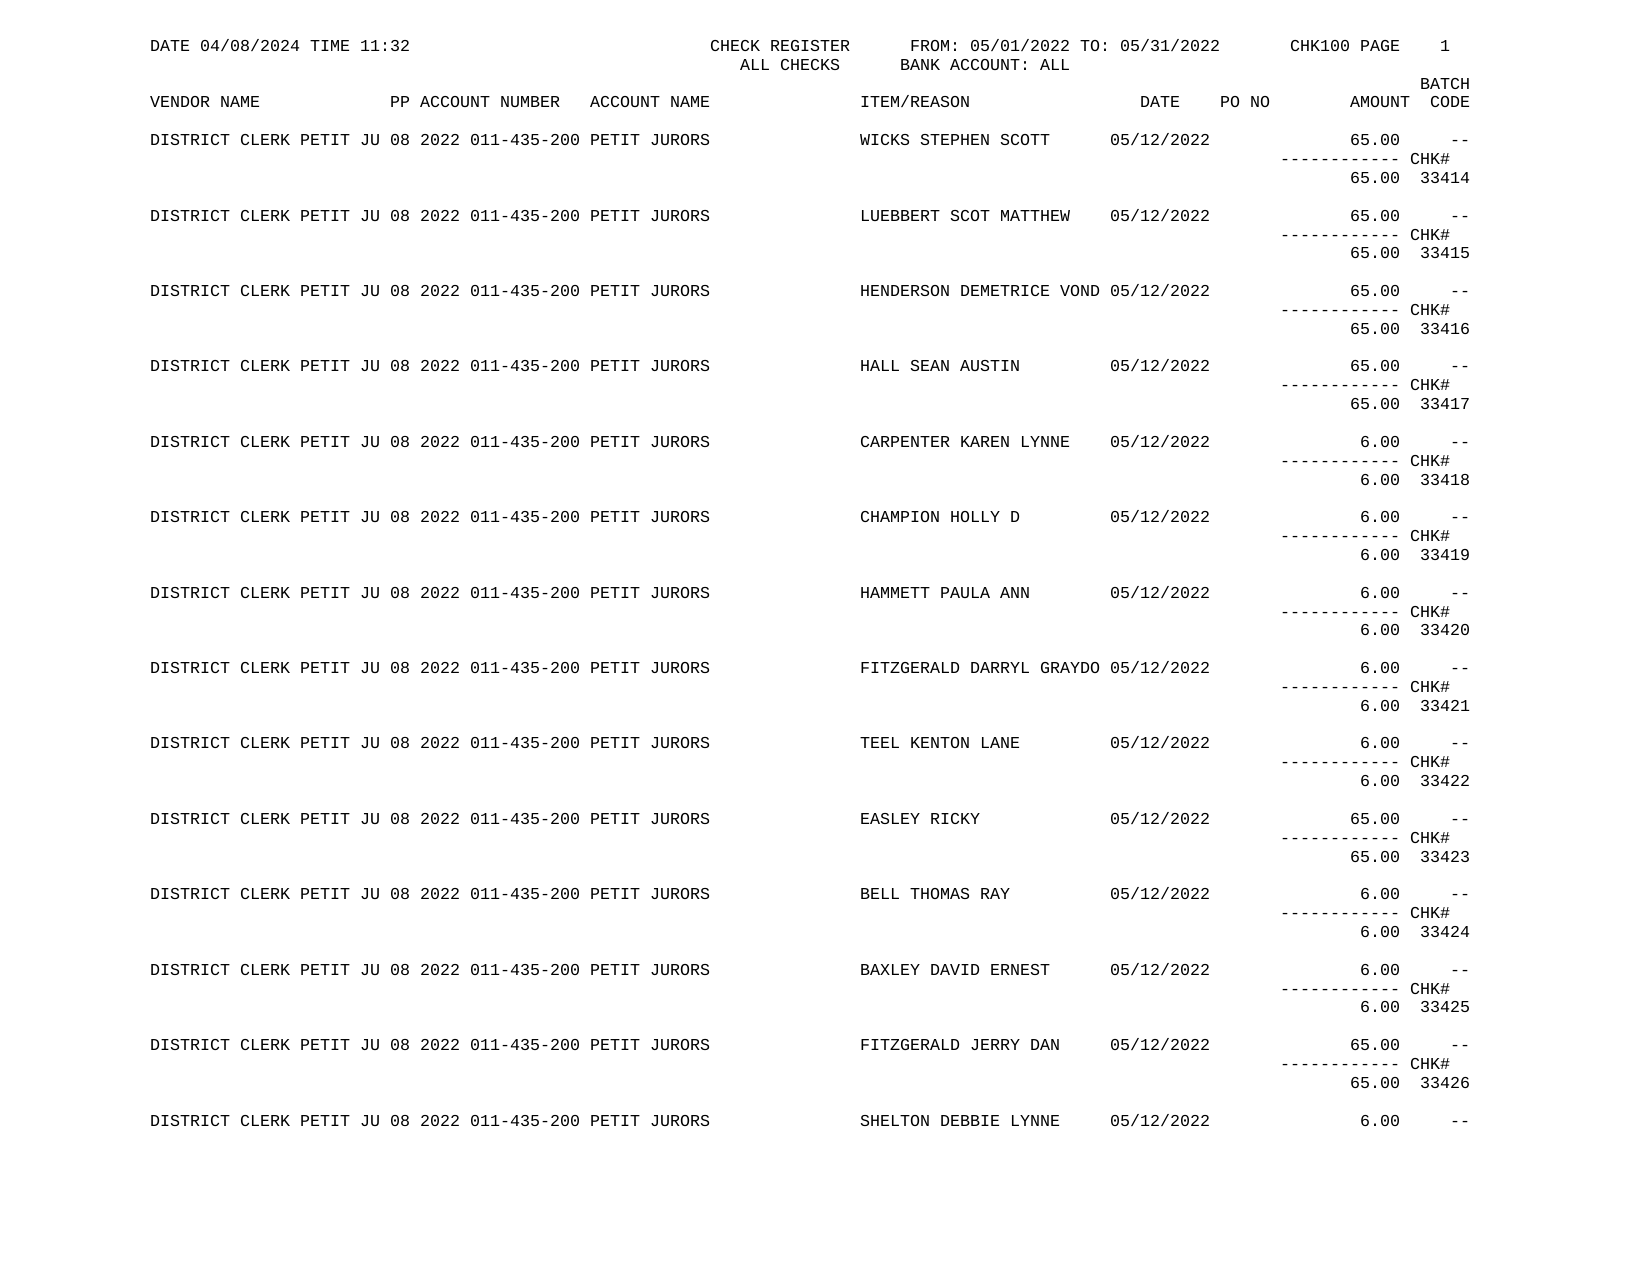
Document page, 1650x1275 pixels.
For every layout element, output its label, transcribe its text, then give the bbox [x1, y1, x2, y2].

text DISTRICT CLERK PETIT JU 08 2022 011-435-200 PETIT JURORS CARPENTER KAREN LYNNE 05/12/2022 6.00 -- [150, 433, 1500, 452]
text 65.00 33426 [150, 1074, 1500, 1093]
text 65.00 33414 [150, 169, 1500, 188]
text ------------ CHK# [150, 1056, 1500, 1074]
text DISTRICT CLERK PETIT JU 08 2022 011-435-200 PETIT JURORS FITZGERALD JERRY DAN 05/12/2022 65.00 -- [150, 1037, 1500, 1056]
text 65.00 33415 [150, 245, 1500, 264]
text 65.00 33423 [150, 848, 1500, 867]
text 6.00 33419 [150, 547, 1500, 565]
text DISTRICT CLERK PETIT JU 08 2022 011-435-200 PETIT JURORS SHELTON DEBBIE LYNNE 05/12/2022 6.00 -- [150, 1112, 1500, 1131]
text 65.00 33416 [150, 320, 1500, 339]
text BATCH [150, 75, 1500, 94]
text 6.00 33418 [150, 471, 1500, 490]
text ------------ CHK# [150, 151, 1500, 169]
text ------------ CHK# [150, 377, 1500, 396]
text DISTRICT CLERK PETIT JU 08 2022 011-435-200 PETIT JURORS LUEBBERT SCOT MATTHEW 05/12/2022 65.00 -- [150, 207, 1500, 226]
text DISTRICT CLERK PETIT JU 08 2022 011-435-200 PETIT JURORS TEEL KENTON LANE 05/12/2022 6.00 -- [150, 735, 1500, 754]
text ------------ CHK# [150, 980, 1500, 999]
text 6.00 33421 [150, 697, 1500, 716]
text VENDOR NAME PP ACCOUNT NUMBER ACCOUNT NAME ITEM/REASON DATE PO NO AMOUNT CODE [150, 94, 1500, 113]
text DISTRICT CLERK PETIT JU 08 2022 011-435-200 PETIT JURORS FITZGERALD DARRYL GRAYDO 05/12/2022 6.00 -- [150, 660, 1500, 678]
text DISTRICT CLERK PETIT JU 08 2022 011-435-200 PETIT JURORS HAMMETT PAULA ANN 05/12/2022 6.00 -- [150, 584, 1500, 603]
text 65.00 33417 [150, 396, 1500, 414]
text ------------ CHK# [150, 603, 1500, 622]
text DISTRICT CLERK PETIT JU 08 2022 011-435-200 PETIT JURORS WICKS STEPHEN SCOTT 05/12/2022 65.00 -- [150, 132, 1500, 151]
text ------------ CHK# [150, 905, 1500, 924]
text DISTRICT CLERK PETIT JU 08 2022 011-435-200 PETIT JURORS HENDERSON DEMETRICE VOND 05/12/2022 65.00 -- [150, 283, 1500, 301]
text ------------ CHK# [150, 301, 1500, 320]
text ------------ CHK# [150, 678, 1500, 697]
text ------------ CHK# [150, 452, 1500, 471]
text ------------ CHK# [150, 754, 1500, 773]
text DISTRICT CLERK PETIT JU 08 2022 011-435-200 PETIT JURORS EASLEY RICKY 05/12/2022 65.00 -- [150, 811, 1500, 829]
text ------------ CHK# [150, 829, 1500, 848]
text DISTRICT CLERK PETIT JU 08 2022 011-435-200 PETIT JURORS BELL THOMAS RAY 05/12/2022 6.00 -- [150, 886, 1500, 905]
text ALL CHECKS BANK ACCOUNT: ALL [150, 56, 1500, 75]
text DISTRICT CLERK PETIT JU 08 2022 011-435-200 PETIT JURORS BAXLEY DAVID ERNEST 05/12/2022 6.00 -- [150, 961, 1500, 980]
text ------------ CHK# [150, 226, 1500, 245]
text DATE 04/08/2024 TIME 11:32 CHECK REGISTER FROM: 05/01/2022 TO: 05/31/2022 CHK100 PAGE 1 [150, 37, 1500, 56]
text ------------ CHK# [150, 528, 1500, 547]
text 6.00 33422 [150, 773, 1500, 792]
text DISTRICT CLERK PETIT JU 08 2022 011-435-200 PETIT JURORS CHAMPION HOLLY D 05/12/2022 6.00 -- [150, 509, 1500, 528]
text DISTRICT CLERK PETIT JU 08 2022 011-435-200 PETIT JURORS HALL SEAN AUSTIN 05/12/2022 65.00 -- [150, 358, 1500, 377]
text 6.00 33420 [150, 622, 1500, 641]
text 6.00 33425 [150, 999, 1500, 1018]
text 6.00 33424 [150, 924, 1500, 942]
